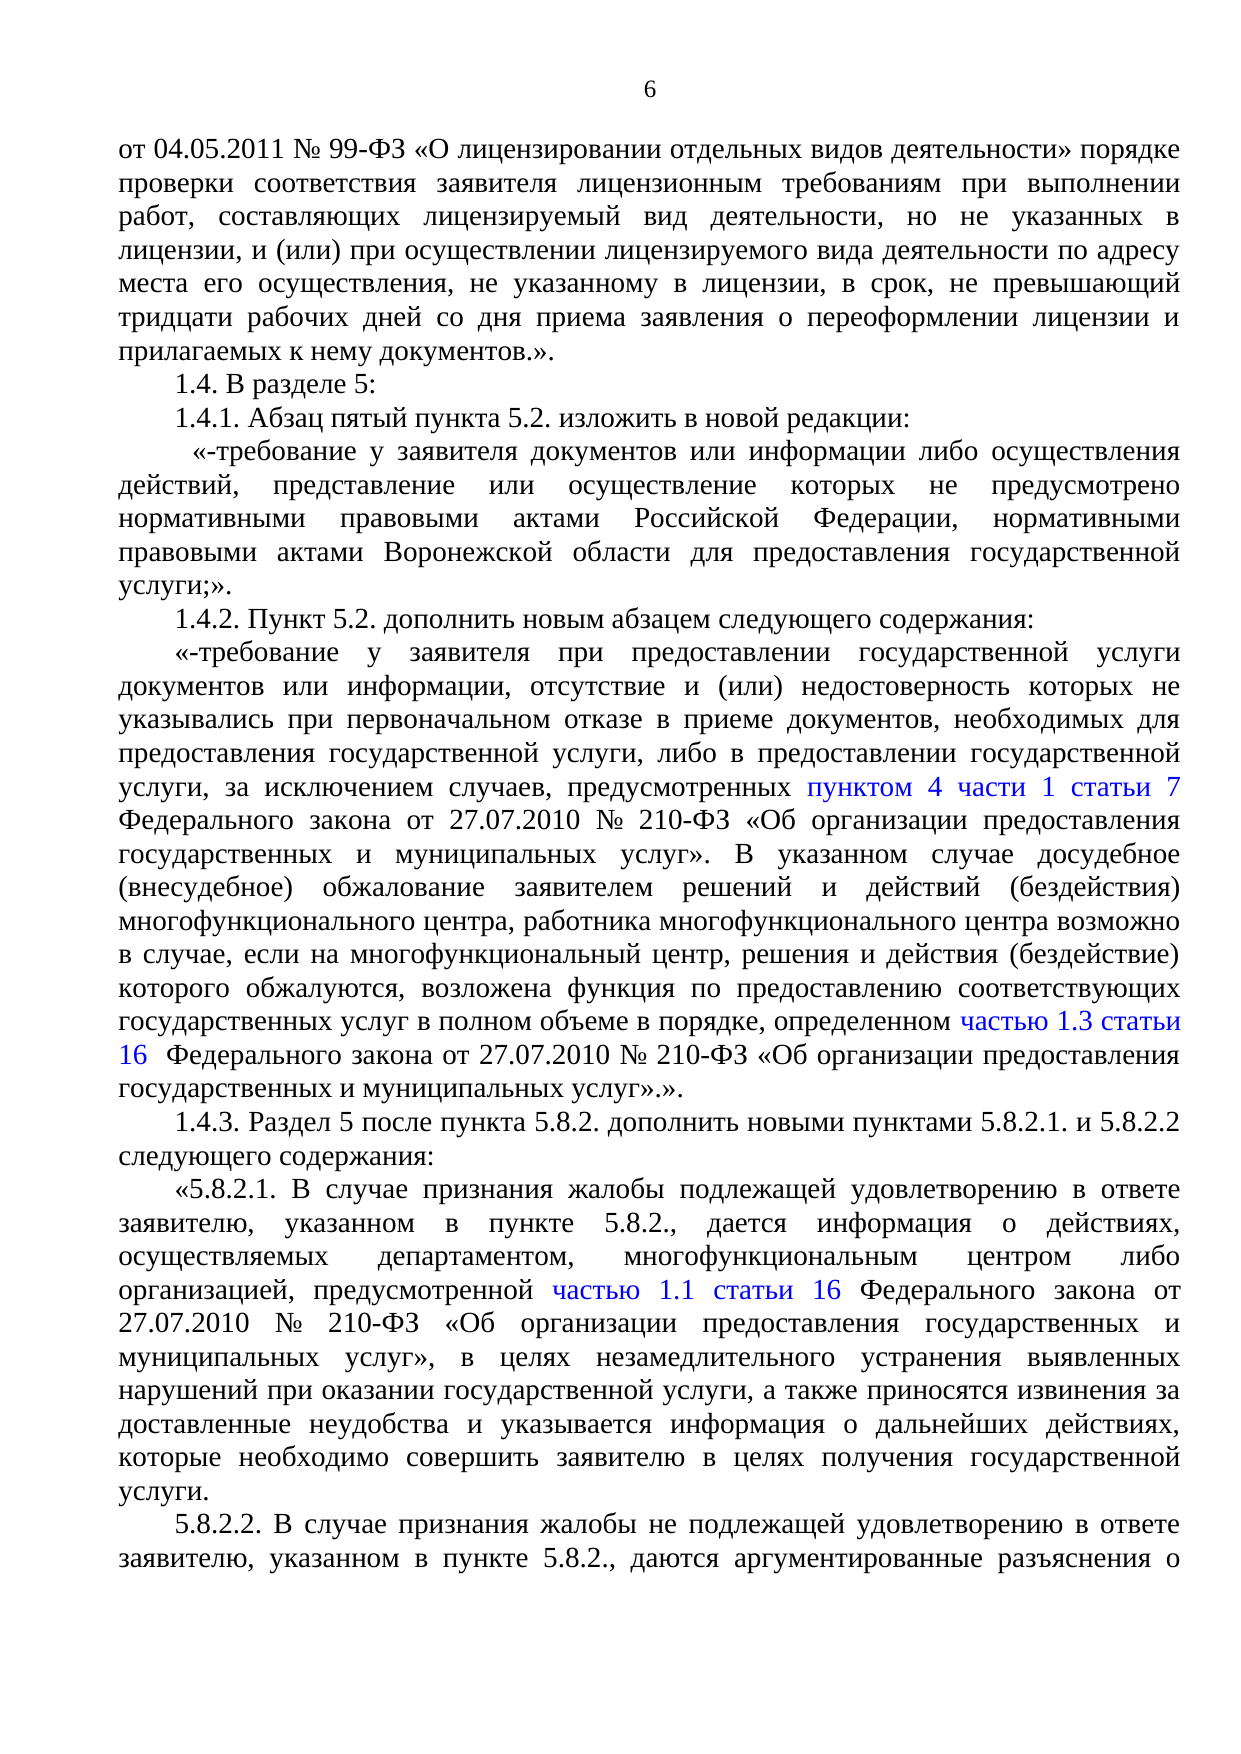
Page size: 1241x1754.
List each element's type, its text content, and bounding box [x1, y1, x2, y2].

text 1.4.1. Абзац пятый пункта 5.2. изложить в новой редакции: [118, 400, 1181, 433]
text «5.8.2.1. В случае признания жалобы подлежащей удовлетворению в ответе заявителю, указанном в пункте 5.8.2., дается информация о действиях, осуществляемых департаментом, многофункциональным центром либо организацией, предусмотренной частью 1.1 статьи 16 Федерального закона от 27.07.2010 № 210-ФЗ «Об организации предоставления государственных и муниципальных услуг», в целях незамедлительного устранения выявленных нарушений при оказании государственной услуги, а также приносятся извинения за доставленные неудобства и указывается информация о дальнейших действиях, которые необходимо совершить заявителю в целях получения государственной услуги. [118, 1171, 1181, 1507]
text «-требование у заявителя при предоставлении государственной услуги документов или информации, отсутствие и (или) недостоверность которых не указывались при первоначальном отказе в приеме документов, необходимых для предоставления государственной услуги, либо в предоставлении государственной услуги, за исключением случаев, предусмотренных пунктом 4 части 1 статьи 7 Федерального закона от 27.07.2010 № 210-ФЗ «Об организации предоставления государственных и муниципальных услуг». В указанном случае досудебное (внесудебное) обжалование заявителем решений и действий (бездействия) многофункционального центра, работника многофункционального центра возможно в случае, если на многофункциональный центр, решения и действия (бездействие) которого обжалуются, возложена функция по предоставлению соответствующих государственных услуг в полном объеме в порядке, определенном частью 1.3 статьи 16 Федерального закона от 27.07.2010 № 210-ФЗ «Об организации предоставления государственных и муниципальных услуг».». [118, 634, 1181, 1104]
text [118, 131, 1181, 366]
text «-требование у заявителя документов или информации либо осуществления действий, представление или осуществление которых не предусмотрено нормативными правовыми актами Российской Федерации, нормативными правовыми актами Воронежской области для предоставления государственной услуги;». [118, 433, 1181, 601]
text 1.4.3. Раздел 5 после пункта 5.8.2. дополнить новыми пунктами 5.8.2.1. и 5.8.2.2 следующего содержания: [118, 1104, 1181, 1171]
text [118, 1507, 1181, 1574]
text 1.4.2. Пункт 5.2. дополнить новым абзацем следующего содержания: [118, 601, 1181, 634]
text 1.4. В разделе 5: [118, 366, 1181, 400]
